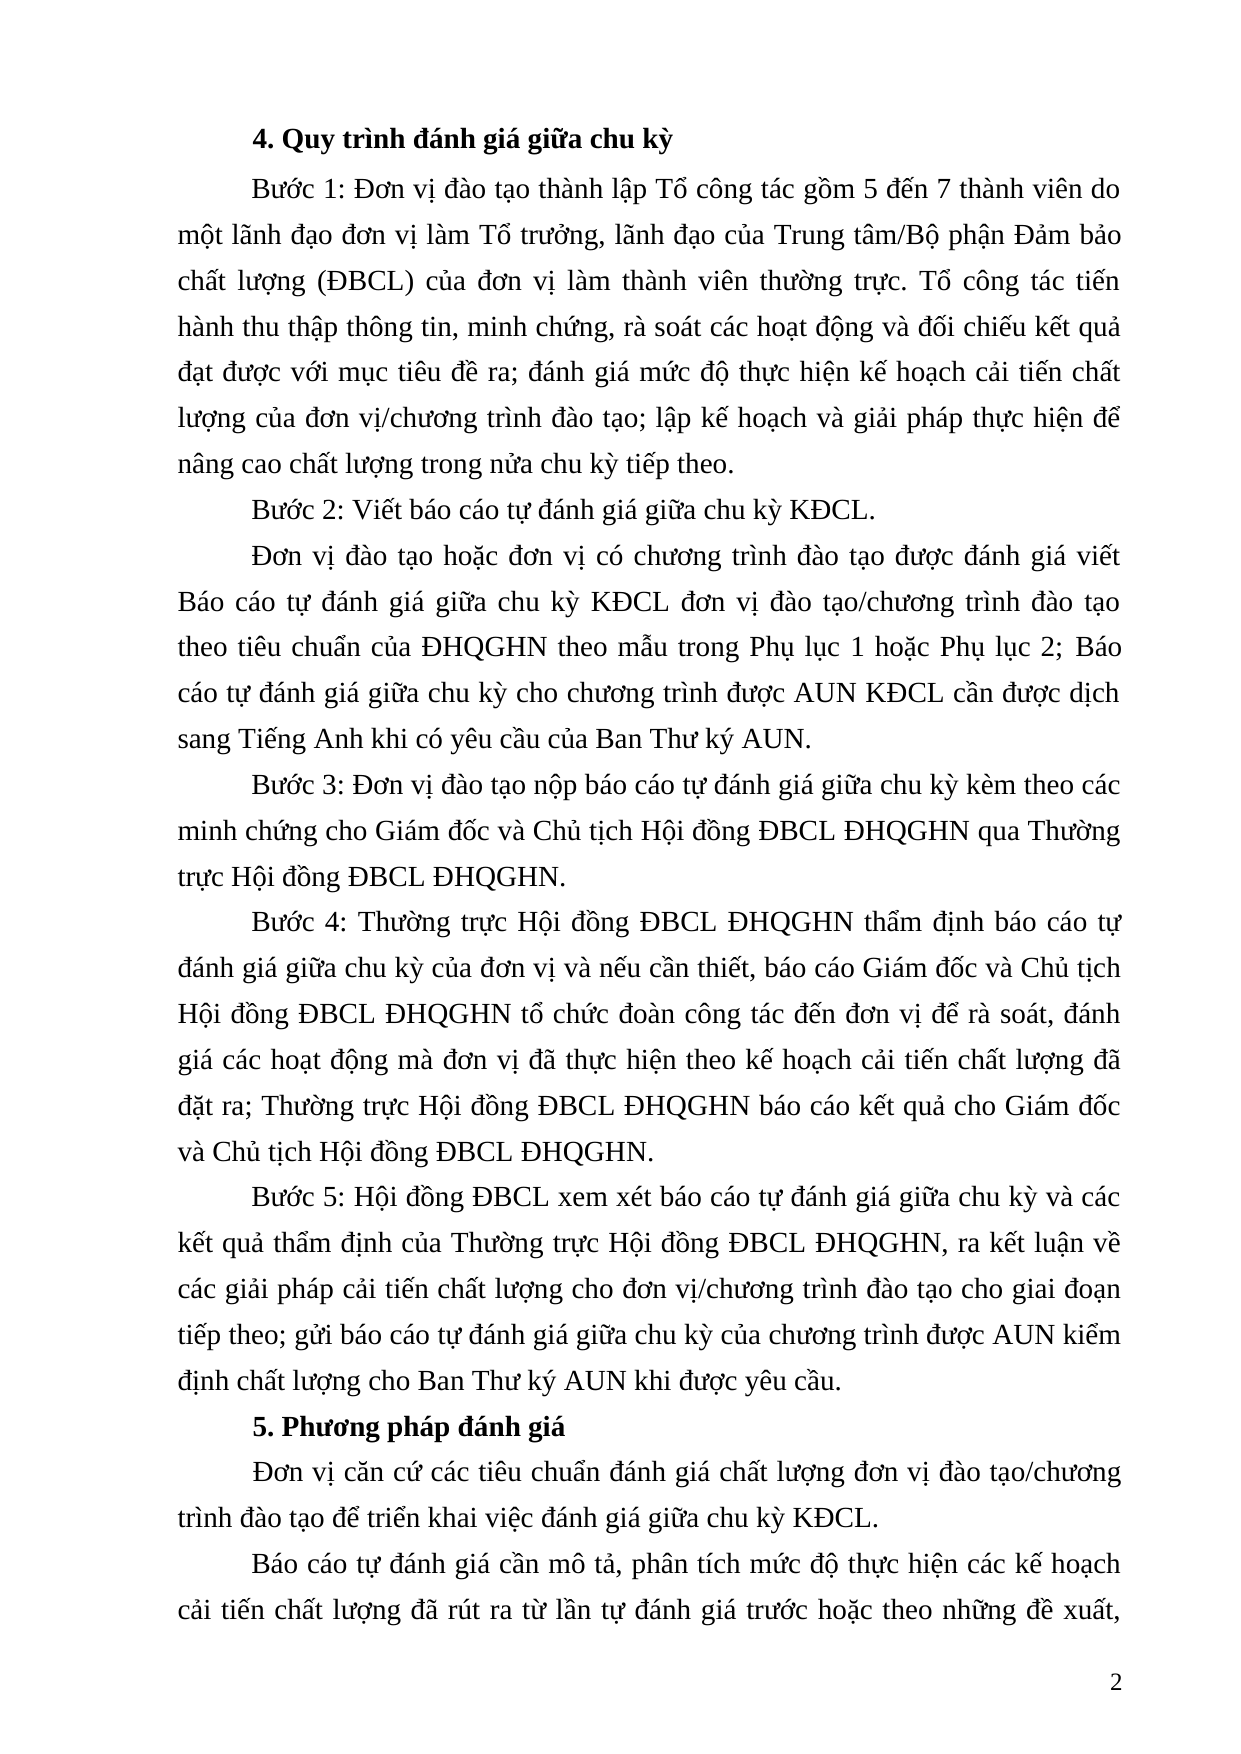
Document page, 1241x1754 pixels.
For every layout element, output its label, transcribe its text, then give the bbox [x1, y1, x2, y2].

text Bước 3: Đơn vị đào tạo nộp báo cáo tự đánh giá giữa chu kỳ kèm theo các minh chứng cho Giám đốc và Chủ tịch Hội đồng ĐBCL ĐHQGHN qua Thường trực Hội đồng ĐBCL ĐHQGHN. [177, 758, 1122, 895]
text 5. Phương pháp đánh giá [177, 1399, 1122, 1445]
text 4. Quy trình đánh giá giữa chu kỳ [177, 118, 1122, 156]
text Bước 2: Viết báo cáo tự đánh giá giữa chu kỳ KĐCL. [177, 483, 1122, 528]
text Đơn vị đào tạo hoặc đơn vị có chương trình đào tạo được đánh giá viết Báo cáo tự đánh giá giữa chu kỳ KĐCL đơn vị đào tạo/chương trình đào tạo theo tiêu chuẩn của ĐHQGHN theo mẫu trong Phụ lục 1 hoặc Phụ lục 2; Báo cáo tự đánh giá giữa chu kỳ cho chương trình được AUN KĐCL cần được dịch sang Tiếng Anh khi có yêu cầu của Ban Thư ký AUN. [177, 528, 1122, 758]
text Bước 1: Đơn vị đào tạo thành lập Tổ công tác gồm 5 đến 7 thành viên do một lãnh đạo đơn vị làm Tổ trưởng, lãnh đạo của Trung tâm/Bộ phận Đảm bảo chất lượng (ĐBCL) của đơn vị làm thành viên thường trực. Tổ công tác tiến hành thu thập thông tin, minh chứng, rà soát các hoạt động và đối chiếu kết quả đạt được với mục tiêu đề ra; đánh giá mức độ thực hiện kế hoạch cải tiến chất lượng của đơn vị/chương trình đào tạo; lập kế hoạch và giải pháp thực hiện để nâng cao chất lượng trong nửa chu kỳ tiếp theo. [177, 162, 1122, 483]
text Đơn vị căn cứ các tiêu chuẩn đánh giá chất lượng đơn vị đào tạo/chương trình đào tạo để triển khai việc đánh giá giữa chu kỳ KĐCL. [177, 1445, 1122, 1537]
text Bước 5: Hội đồng ĐBCL xem xét báo cáo tự đánh giá giữa chu kỳ và các kết quả thẩm định của Thường trực Hội đồng ĐBCL ĐHQGHN, ra kết luận về các giải pháp cải tiến chất lượng cho đơn vị/chương trình đào tạo cho giai đoạn tiếp theo; gửi báo cáo tự đánh giá giữa chu kỳ của chương trình được AUN kiểm định chất lượng cho Ban Thư ký AUN khi được yêu cầu. [177, 1170, 1122, 1399]
text Bước 4: Thường trực Hội đồng ĐBCL ĐHQGHN thẩm định báo cáo tự đánh giá giữa chu kỳ của đơn vị và nếu cần thiết, báo cáo Giám đốc và Chủ tịch Hội đồng ĐBCL ĐHQGHN tổ chức đoàn công tác đến đơn vị để rà soát, đánh giá các hoạt động mà đơn vị đã thực hiện theo kế hoạch cải tiến chất lượng đã đặt ra; Thường trực Hội đồng ĐBCL ĐHQGHN báo cáo kết quả cho Giám đốc và Chủ tịch Hội đồng ĐBCL ĐHQGHN. [177, 895, 1122, 1170]
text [177, 1537, 1122, 1628]
